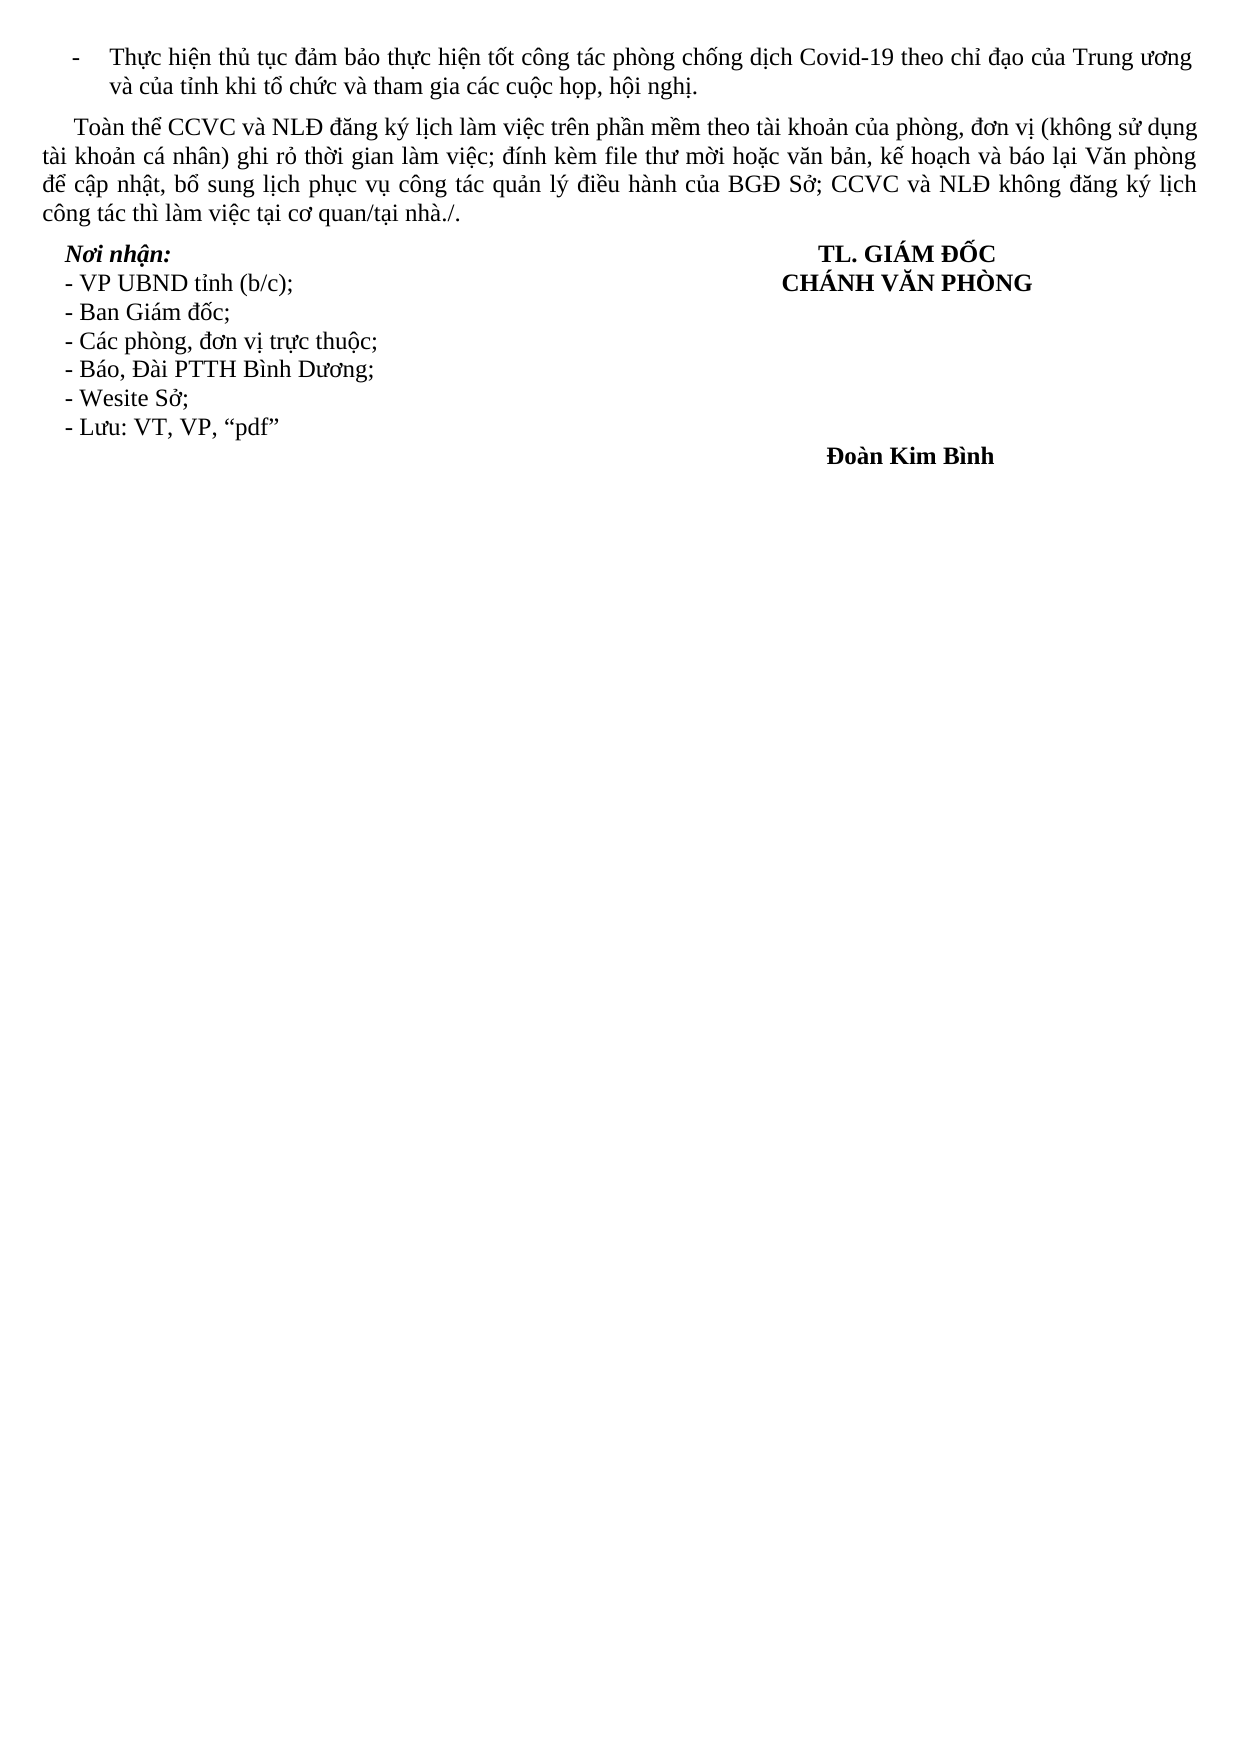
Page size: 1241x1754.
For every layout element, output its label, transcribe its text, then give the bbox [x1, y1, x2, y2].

list Thực hiện thủ tục đảm bảo thực hiện tốt công tác phòng chống dịch Covid-19 theo chỉ đạo của Trung ương và của tỉnh khi tổ chức và tham gia các cuộc họp, hội nghị. [72, 42, 1194, 99]
text Toàn thể CCVC và NLĐ đăng ký lịch làm việc trên phần mềm theo tài khoản của phòng, đơn vị (không sử dụng tài khoản cá nhân) ghi rỏ thời gian làm việc; đính kèm file thư mời hoặc văn bản, kế hoạch và báo lại Văn phòng để cập nhật, bổ sung lịch phục vụ công tác quản lý điều hành của BGĐ Sở; CCVC và NLĐ không đăng ký lịch công tác thì làm việc tại cơ quan/tại nhà./. [42, 112, 1198, 227]
table_header TL. GIÁM ĐỐC CHÁNH VĂN PHÒNG Đoàn Kim Bình [606, 240, 1208, 469]
table_header Nơi nhận: - VP UBND tỉnh (b/c); - Ban Giám đốc; - Các phòng, đơn vị trực thuộc; - Báo, Đài PTTH Bình Dương; - Wesite Sở; - Lưu: VT, VP, “pdf” [53, 240, 606, 469]
